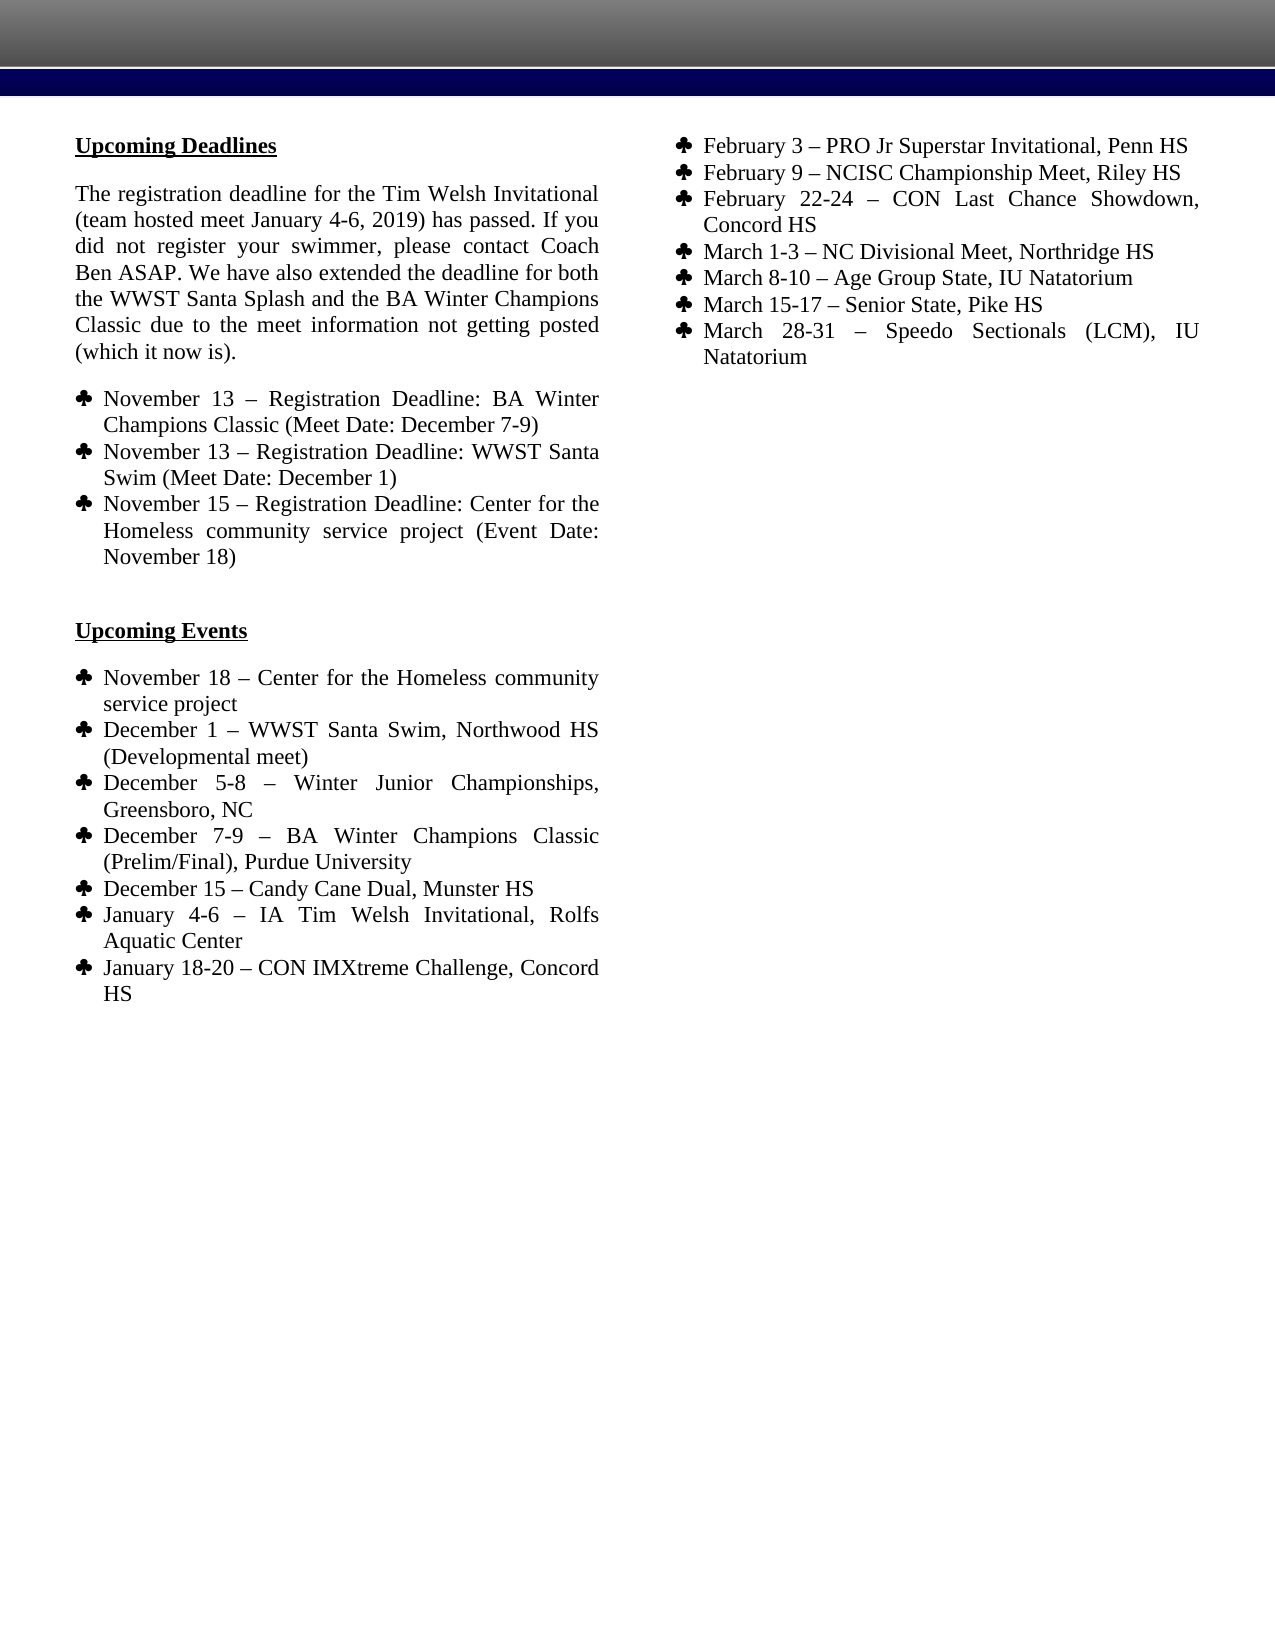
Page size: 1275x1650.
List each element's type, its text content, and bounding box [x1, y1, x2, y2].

list December 15 – Candy Cane Dual, Munster HS [75, 875, 600, 901]
list January 4-6 – IA Tim Welsh Invitational, Rolfs Aquatic Center [75, 901, 600, 954]
text The registration deadline for the Tim Welsh Invitational (team hosted meet January 4-6, 2019) has passed. If you did not register your swimmer, please contact Coach Ben ASAP. We have also extended the deadline for both the WWST Santa Splash and the BA Winter Champions Classic due to the meet information not getting posted (which it now is). [75, 180, 600, 364]
list March 28-31 – Speedo Sectionals (LCM), IU Natatorium [675, 317, 1200, 370]
list February 9 – NCISC Championship Meet, Riley HS [675, 159, 1200, 185]
list February 3 – PRO Jr Superstar Invitational, Penn HS [675, 132, 1200, 159]
list November 13 – Registration Deadline: WWST Santa Swim (Meet Date: December 1) [75, 438, 600, 490]
list December 7-9 – BA Winter Champions Classic (Prelim/Final), Purdue University [75, 822, 600, 875]
list March 15-17 – Senior State, Pike HS [675, 291, 1200, 317]
list December 1 – WWST Santa Swim, Northwood HS (Developmental meet) [75, 717, 600, 769]
text Upcoming Events [75, 617, 600, 643]
list March 8-10 – Age Group State, IU Natatorium [675, 264, 1200, 291]
list December 5-8 – Winter Junior Championships, Greensboro, NC [75, 769, 600, 822]
list February 22-24 – CON Last Chance Showdown, Concord HS [675, 185, 1200, 238]
list March 1-3 – NC Divisional Meet, Northridge HS [675, 238, 1200, 264]
list November 18 – Center for the Homeless community service project [75, 664, 600, 717]
text Upcoming Deadlines [75, 132, 600, 159]
list November 15 – Registration Deadline: Center for the Homeless community service project (Event Date: November 18) [75, 490, 600, 569]
list January 18-20 – CON IMXtreme Challenge, Concord HS [75, 954, 600, 1006]
list November 13 – Registration Deadline: BA Winter Champions Classic (Meet Date: December 7-9) [75, 385, 600, 438]
